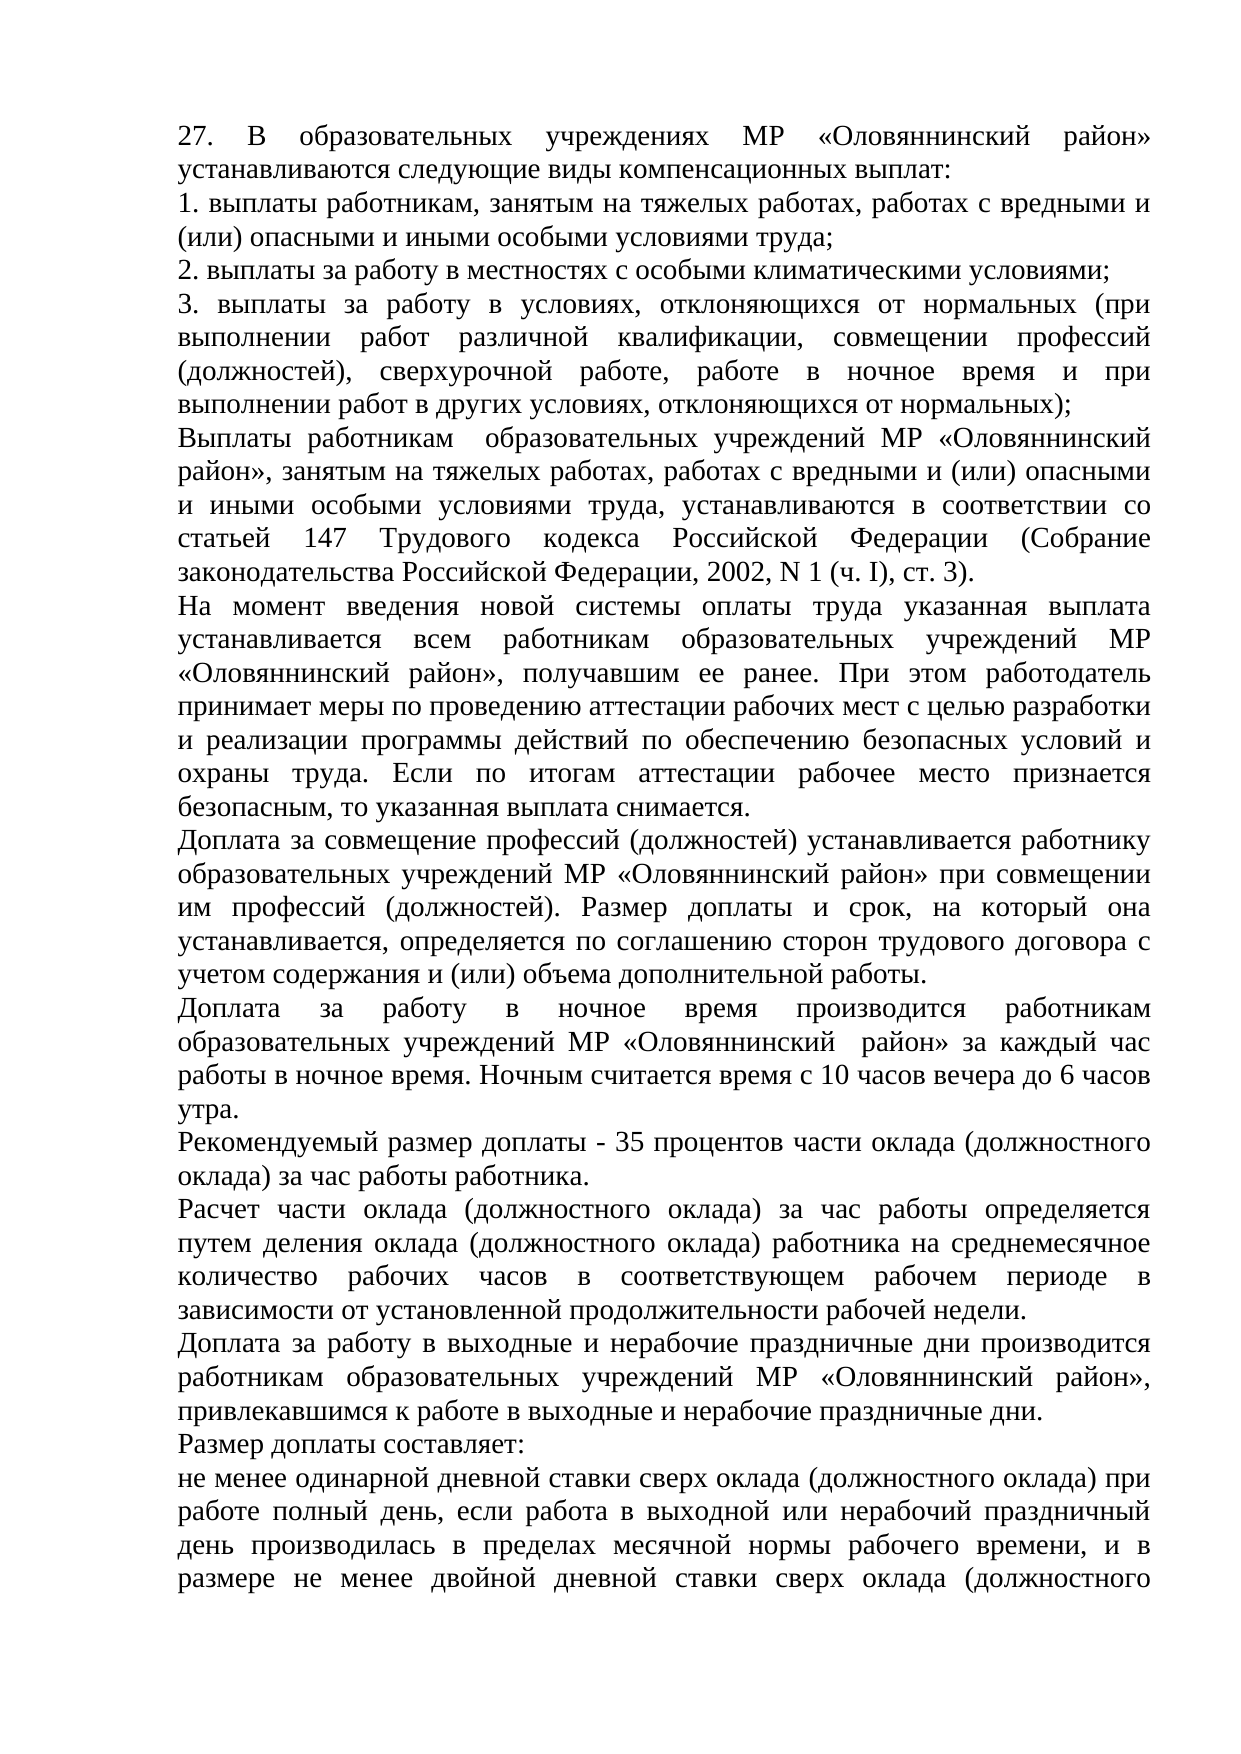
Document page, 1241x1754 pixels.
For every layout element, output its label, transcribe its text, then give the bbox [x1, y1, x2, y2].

text Доплата за работу в ночное время производится работникам образовательных учреждений МР «Оловяннинский район» за каждый час работы в ночное время. Ночным считается время с 10 часов вечера до 6 часов утра. [177, 990, 1152, 1124]
text Рекомендуемый размер доплаты - 35 процентов части оклада (должностного оклада) за час работы работника. [177, 1124, 1152, 1191]
text 2. выплаты за работу в местностях с особыми климатическими условиями; [177, 252, 1152, 286]
text Доплата за работу в выходные и нерабочие праздничные дни производится работникам образовательных учреждений МР «Оловяннинский район», привлекавшимся к работе в выходные и нерабочие праздничные дни. [177, 1326, 1152, 1426]
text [177, 1460, 1152, 1594]
text Размер доплаты составляет: [177, 1426, 1152, 1460]
text 1. выплаты работникам, занятым на тяжелых работах, работах с вредными и (или) опасными и иными особыми условиями труда; [177, 185, 1152, 252]
text 3. выплаты за работу в условиях, отклоняющихся от нормальных (при выполнении работ различной квалификации, совмещении профессий (должностей), сверхурочной работе, работе в ночное время и при выполнении работ в других условиях, отклоняющихся от нормальных); [177, 286, 1152, 420]
text 27. В образовательных учреждениях МР «Оловяннинский район» устанавливаются следующие виды компенсационных выплат: [177, 118, 1152, 185]
text Доплата за совмещение профессий (должностей) устанавливается работнику образовательных учреждений МР «Оловяннинский район» при совмещении им профессий (должностей). Размер доплаты и срок, на который она устанавливается, определяется по соглашению сторон трудового договора с учетом содержания и (или) объема дополнительной работы. [177, 822, 1152, 990]
text На момент введения новой системы оплаты труда указанная выплата устанавливается всем работникам образовательных учреждений МР «Оловяннинский район», получавшим ее ранее. При этом работодатель принимает меры по проведению аттестации рабочих мест с целью разработки и реализации программы действий по обеспечению безопасных условий и охраны труда. Если по итогам аттестации рабочее место признается безопасным, то указанная выплата снимается. [177, 588, 1152, 822]
text Выплаты работникам образовательных учреждений МР «Оловяннинский район», занятым на тяжелых работах, работах с вредными и (или) опасными и иными особыми условиями труда, устанавливаются в соответствии со статьей 147 Трудового кодекса Российской Федерации (Собрание законодательства Российской Федерации, 2002, N 1 (ч. I), ст. 3). [177, 420, 1152, 588]
text Расчет части оклада (должностного оклада) за час работы определяется путем деления оклада (должностного оклада) работника на среднемесячное количество рабочих часов в соответствующем рабочем периоде в зависимости от установленной продолжительности рабочей недели. [177, 1191, 1152, 1326]
